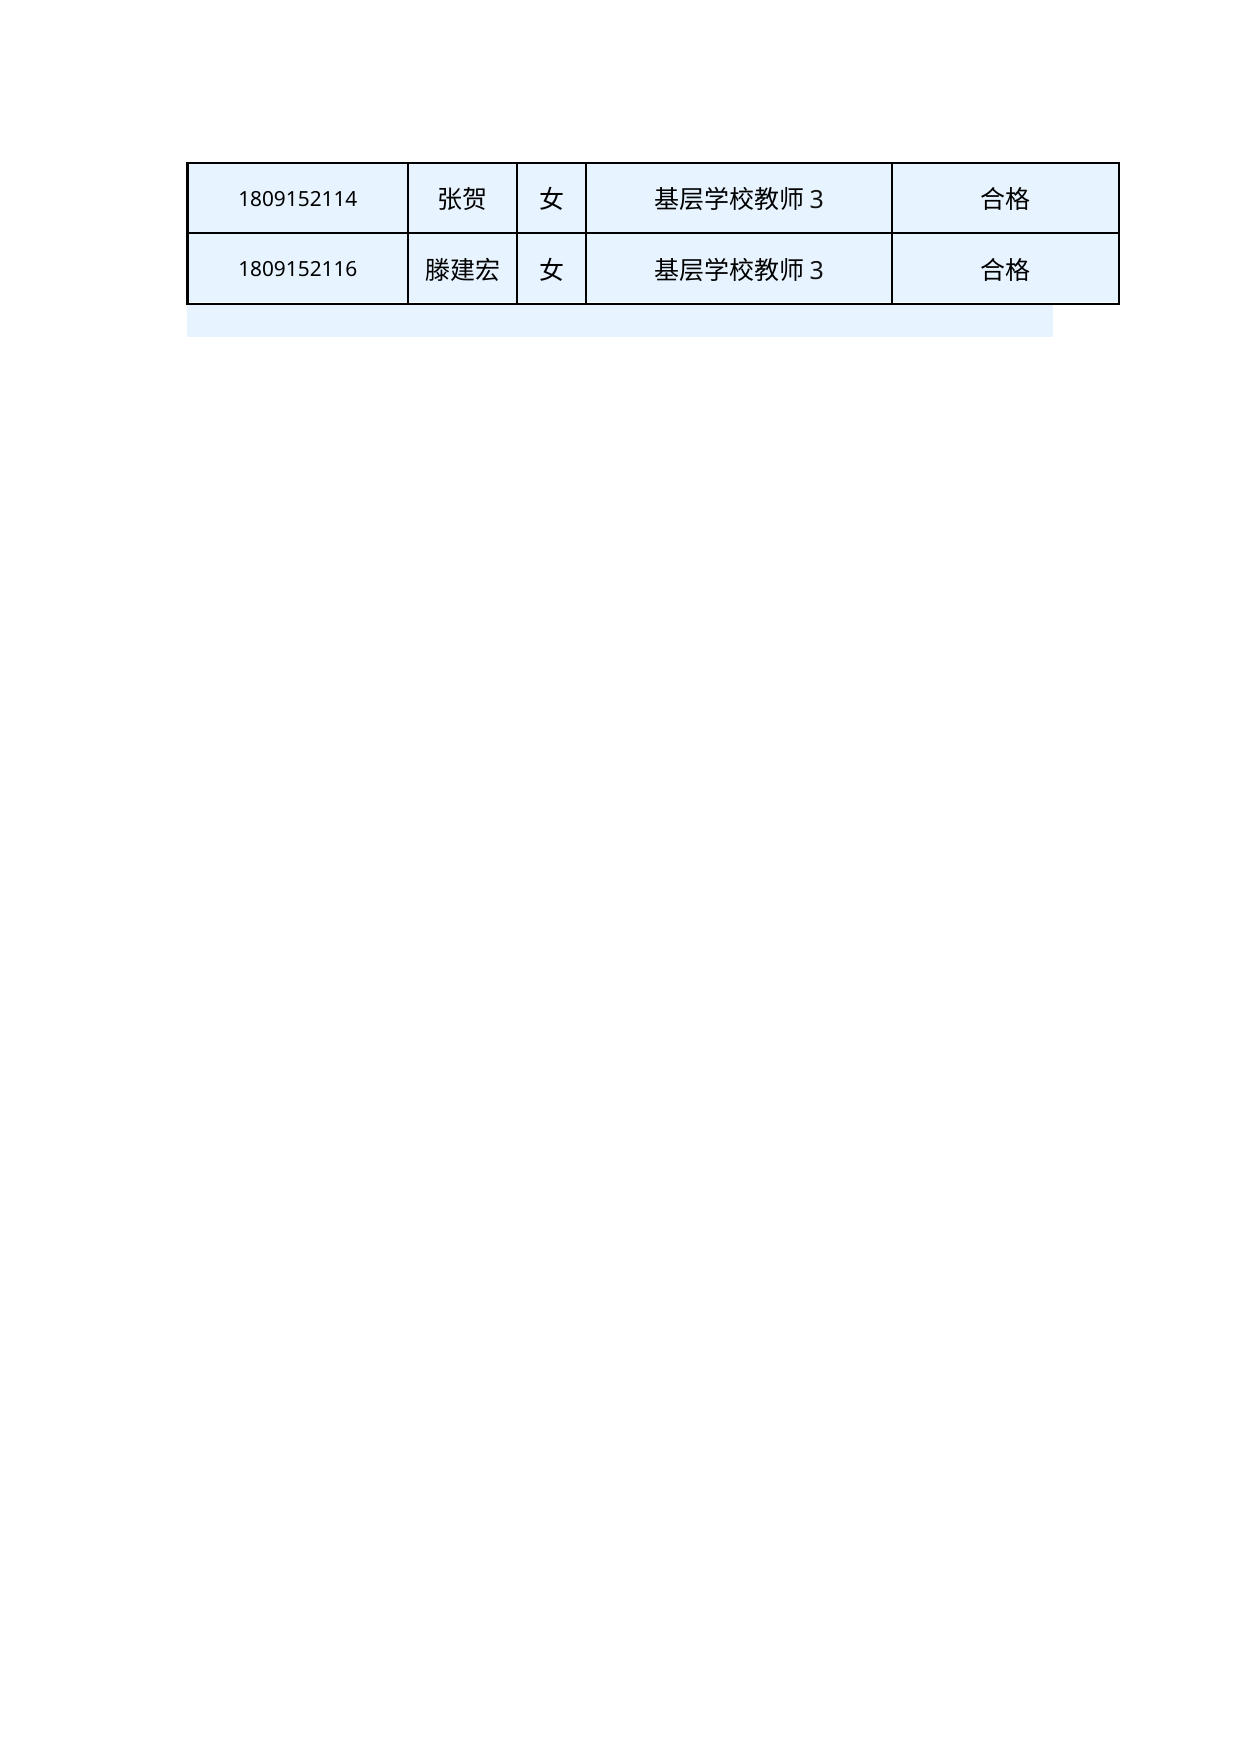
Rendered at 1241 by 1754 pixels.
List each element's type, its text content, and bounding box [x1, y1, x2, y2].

table_cell 女 [518, 164, 585, 232]
table_cell 滕建宏 [409, 234, 516, 302]
table_cell 1809152114 [189, 164, 407, 232]
table_cell 张贺 [409, 164, 516, 232]
table_cell 女 [518, 234, 585, 302]
table_cell 合格 [893, 164, 1118, 232]
table_cell 1809152116 [189, 234, 407, 302]
table_cell 合格 [893, 234, 1118, 302]
table_cell 基层学校教师3 [587, 234, 891, 302]
table_cell 基层学校教师3 [587, 164, 891, 232]
